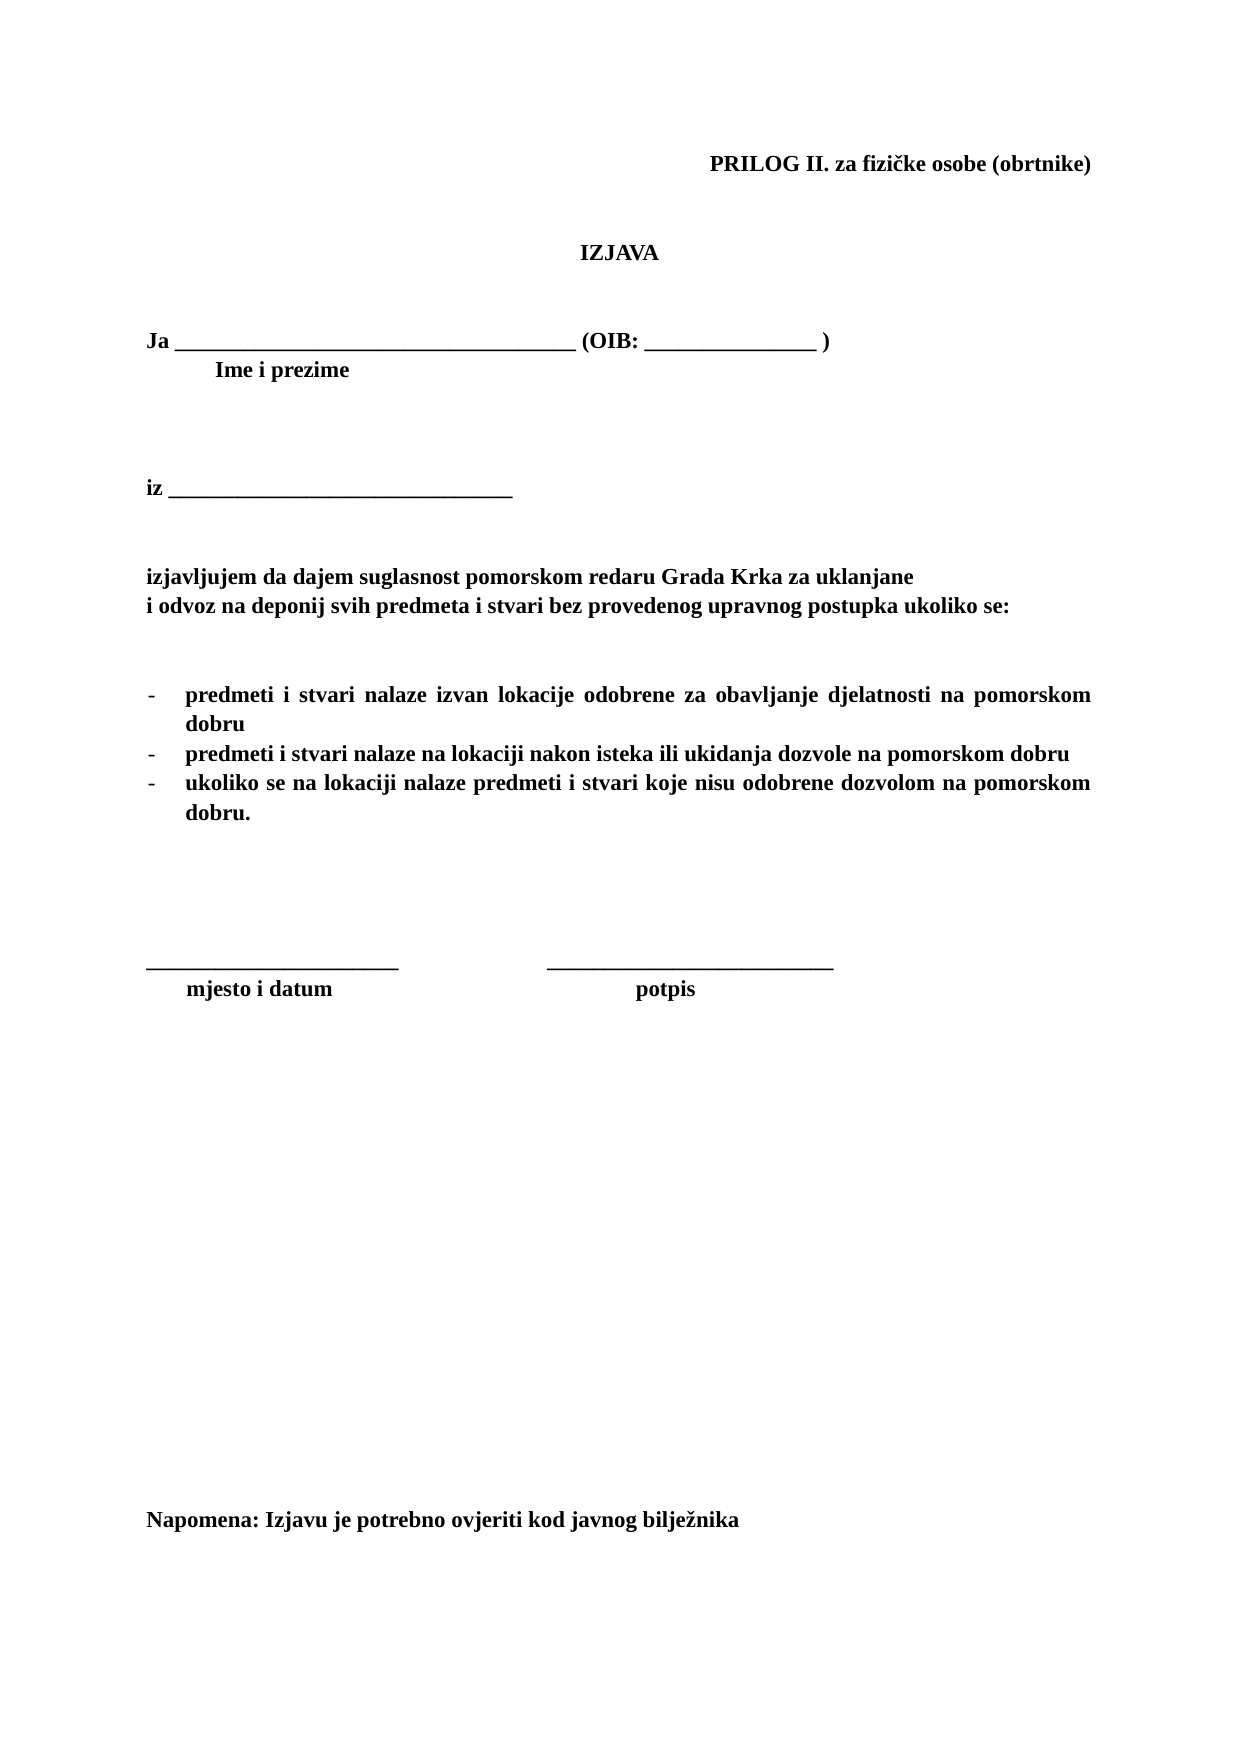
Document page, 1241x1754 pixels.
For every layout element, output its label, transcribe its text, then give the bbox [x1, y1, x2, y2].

text izjavljujem da dajem suglasnost pomorskom redaru Grada Krka za uklanjane [146, 563, 1092, 589]
text iz ______________________________ [146, 474, 1092, 501]
text i odvoz na deponij svih predmeta i stvari bez provedenog upravnog postupka ukoliko se: [146, 592, 1092, 619]
text Napomena: Izjavu je potrebno ovjeriti kod javnog bilježnika [146, 1506, 1092, 1532]
text Ime i prezime [146, 356, 1092, 383]
text PRILOG II. za fizičke osobe (obrtnike) [146, 150, 1092, 176]
list predmeti i stvari nalaze na lokaciji nakon isteka ili ukidanja dozvole na pomorskom dobru [148, 740, 1092, 766]
text mjesto i datum potpis [146, 976, 1092, 1002]
list predmeti i stvari nalaze izvan lokacije odobrene za obavljanje djelatnosti na pomorskom dobru [148, 681, 1092, 737]
text Ja ___________________________________ (OIB: _______________ ) [146, 327, 1092, 353]
text IZJAVA [146, 238, 1092, 265]
list ukoliko se na lokaciji nalaze predmeti i stvari koje nisu odobrene dozvolom na pomorskom dobru. [148, 769, 1092, 825]
text ______________________ _________________________ [146, 946, 1092, 972]
